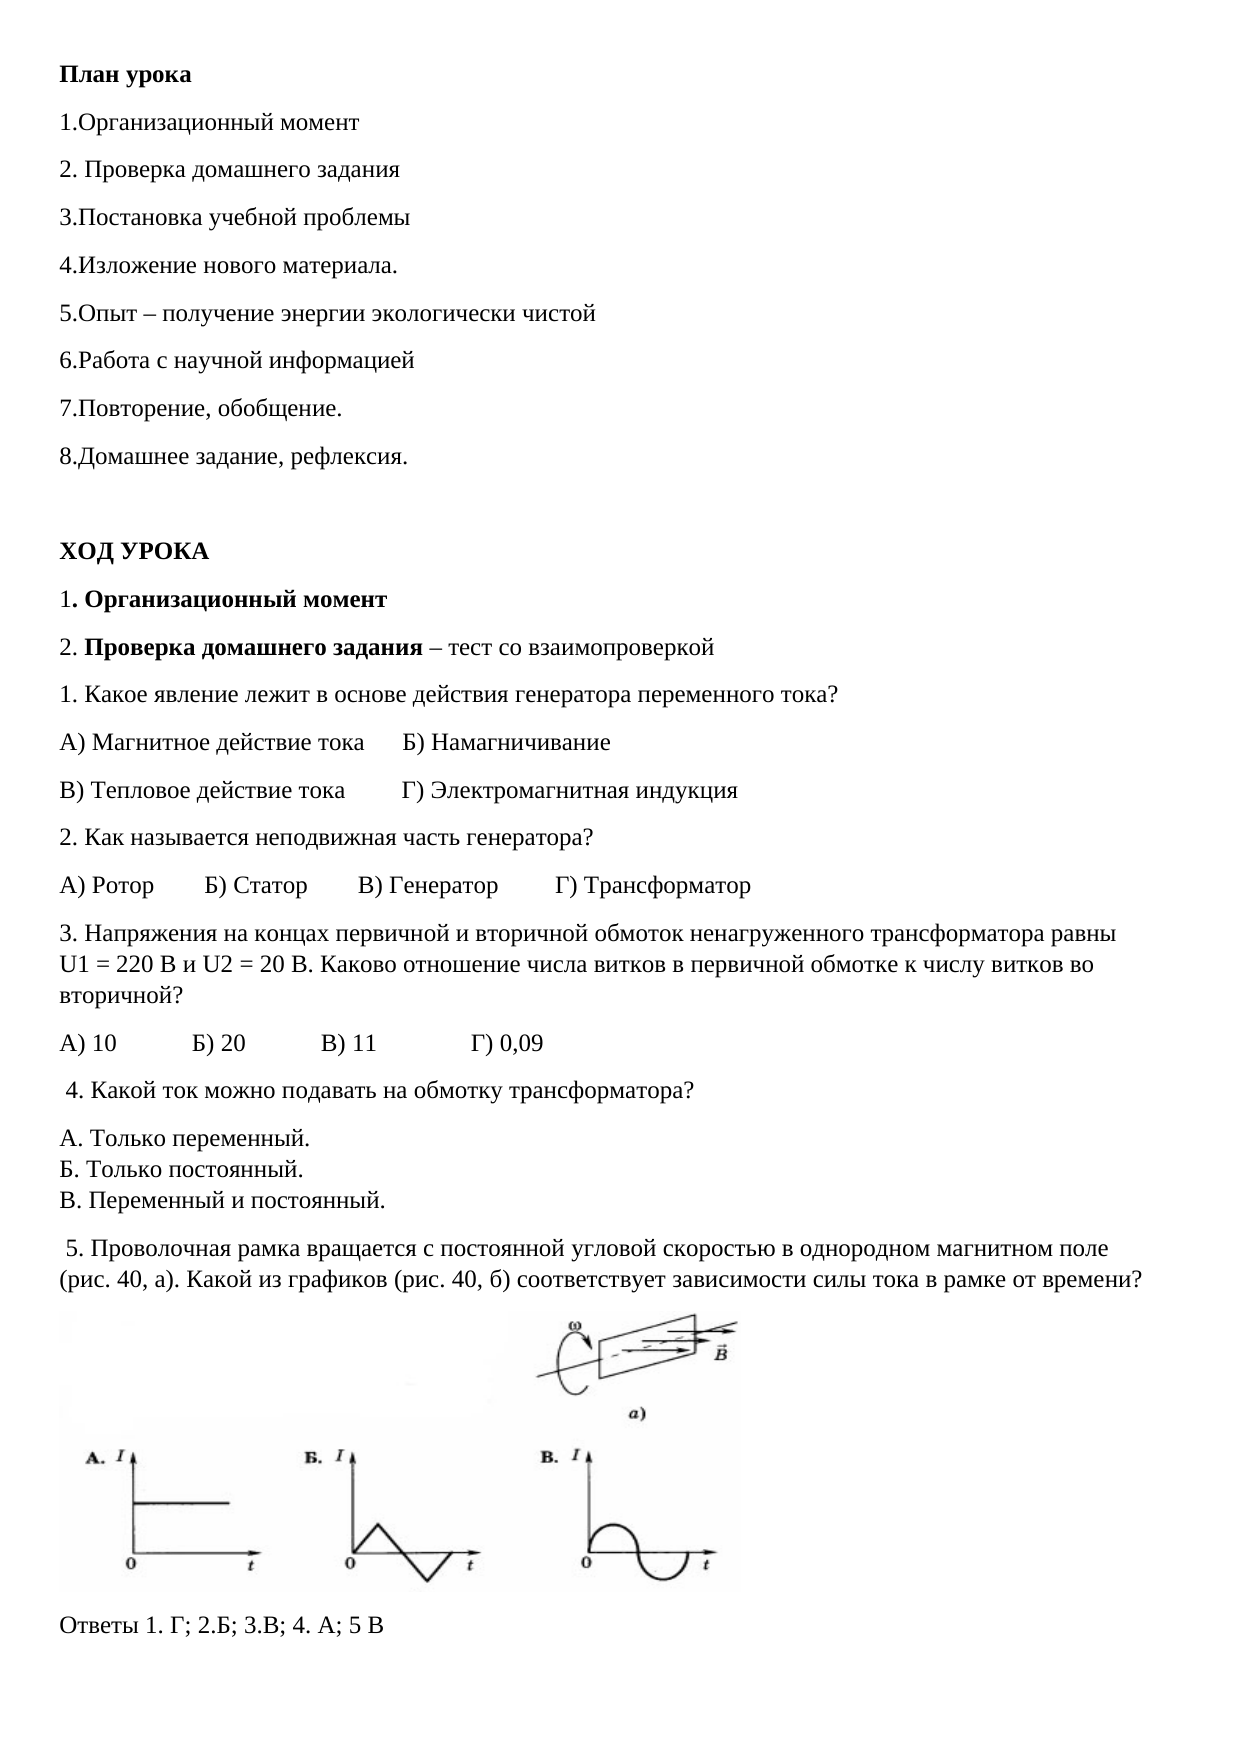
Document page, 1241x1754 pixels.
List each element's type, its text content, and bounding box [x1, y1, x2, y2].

text 2. Проверка домашнего задания – тест со взаимопроверкой [59, 632, 1152, 660]
text 2. Проверка домашнего задания [59, 154, 1152, 183]
text 1.Организационный момент [59, 107, 1152, 136]
text В) Тепловое действие тока Г) Электромагнитная индукция [59, 775, 1152, 803]
text ХОД УРОКА [59, 536, 1152, 565]
text Ответы 1. Г; 2.Б; 3.В; 4. А; 5 В [59, 1610, 1152, 1639]
text 8.Домашнее задание, рефлексия. [59, 441, 1152, 469]
text План урока [59, 59, 1152, 88]
text 3. Напряжения на концах первичной и вторичной обмоток ненагруженного трансформатора равны U1 = 220 В и U2 = 20 В. Каково отношение числа витков в первичной обмотке к числу витков во вторичной? [59, 918, 1152, 1009]
picture [59, 1311, 741, 1592]
text 3.Постановка учебной проблемы [59, 202, 1152, 231]
text 6.Работа с научной информацией [59, 345, 1152, 374]
text 4.Изложение нового материала. [59, 250, 1152, 279]
text А) Магнитное действие тока Б) Намагничивание [59, 727, 1152, 756]
text 5.Опыт – получение энергии экологически чистой [59, 298, 1152, 326]
text А) Ротор Б) Статор В) Генератор Г) Трансформатор [59, 870, 1152, 899]
text 1. Организационный момент [59, 584, 1152, 613]
text 7.Повторение, обобщение. [59, 393, 1152, 422]
text 2. Как называется неподвижная часть генератора? [59, 822, 1152, 851]
text А. Только переменный. Б. Только постоянный. В. Переменный и постоянный. [59, 1123, 1152, 1214]
text 5. Проволочная рамка вращается с постоянной угловой скоростью в однородном магнитном поле (рис. 40, а). Какой из графиков (рис. 40, б) соответствует зависимости силы тока в рамке от времени? [59, 1233, 1152, 1293]
text 1. Какое явление лежит в основе действия генератора переменного тока? [59, 679, 1152, 708]
text А) 10 Б) 20 В) 11 Г) 0,09 [59, 1028, 1152, 1056]
text 4. Какой ток можно подавать на обмотку трансформатора? [59, 1075, 1152, 1104]
